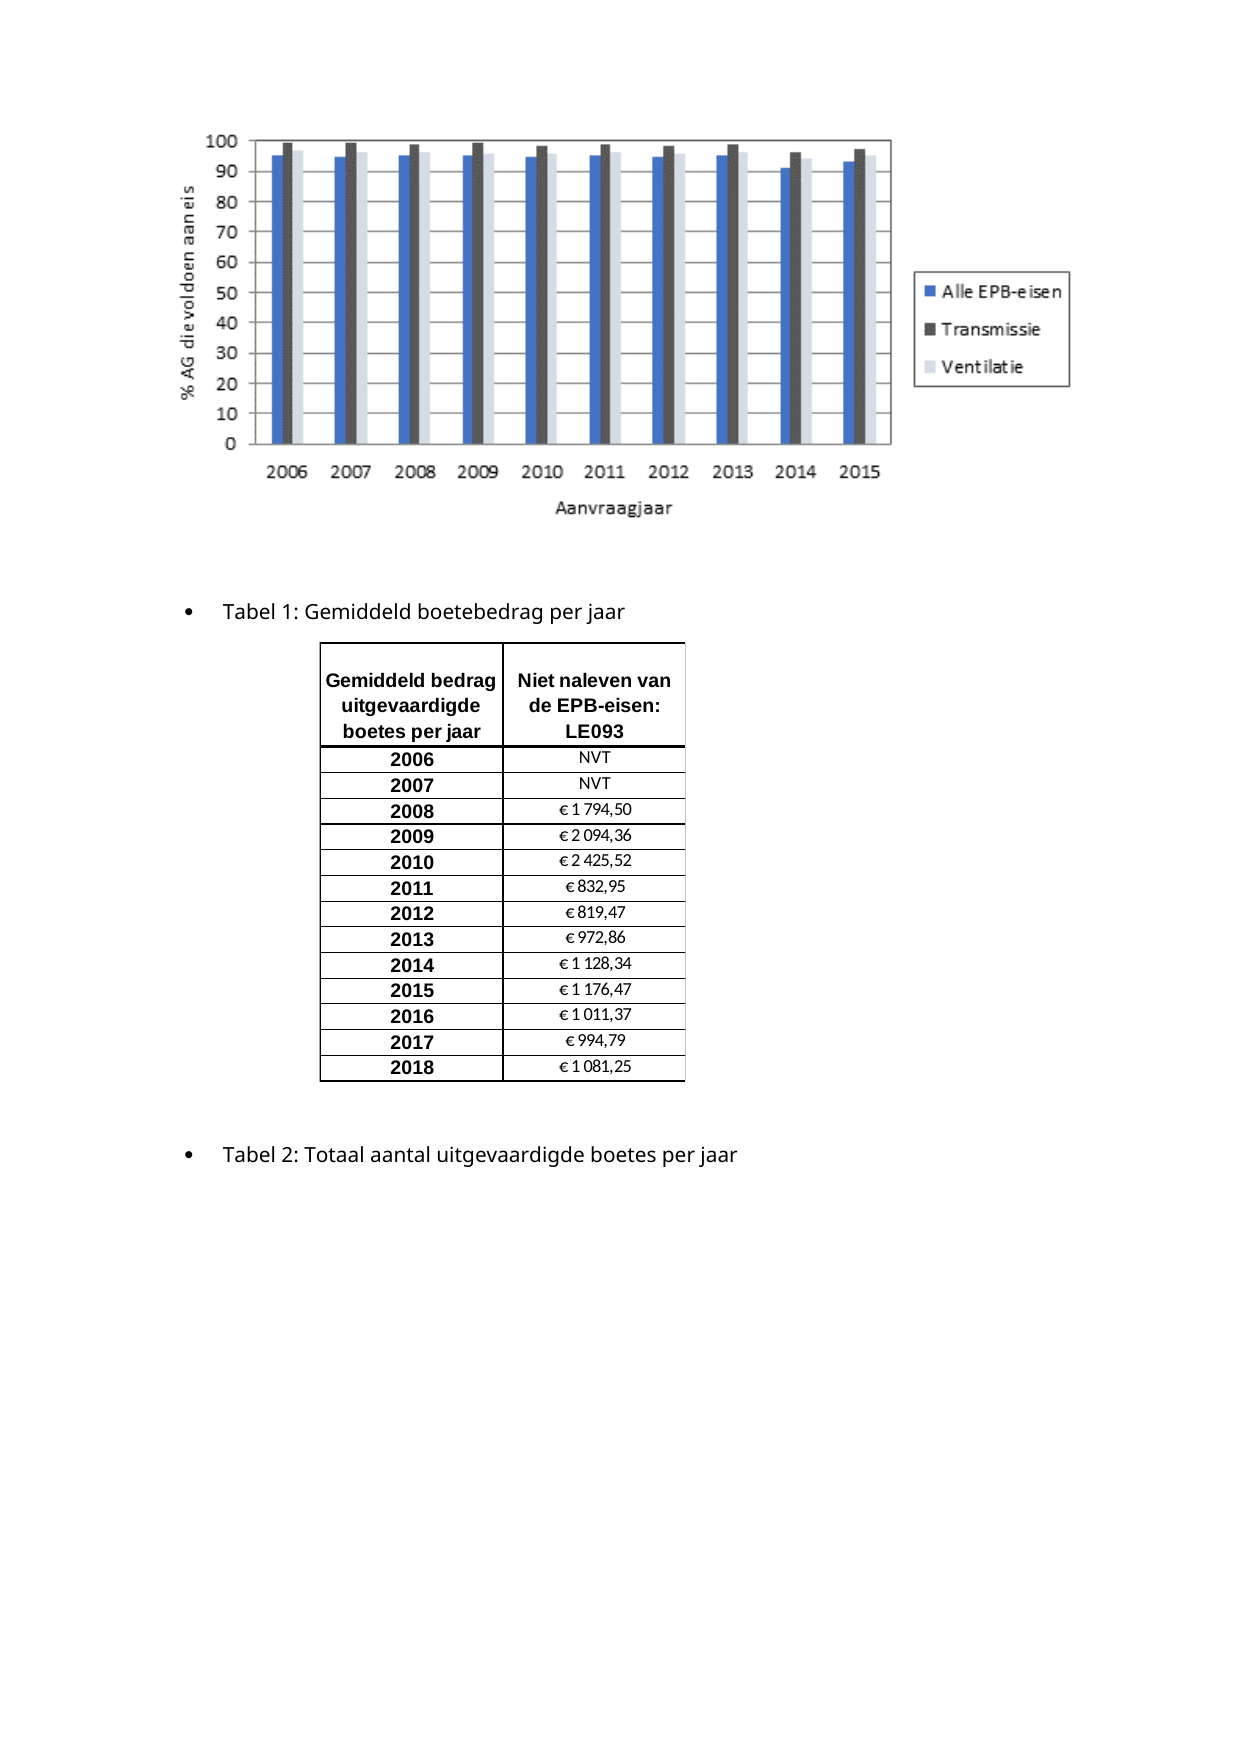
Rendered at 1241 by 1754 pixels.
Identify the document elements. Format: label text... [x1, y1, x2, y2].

list Tabel 1: Gemiddeld boetebedrag per jaar [185, 597, 1093, 626]
list Tabel 2: Totaal aantal uitgevaardigde boetes per jaar [185, 1140, 1093, 1168]
picture [147, 118, 1083, 541]
